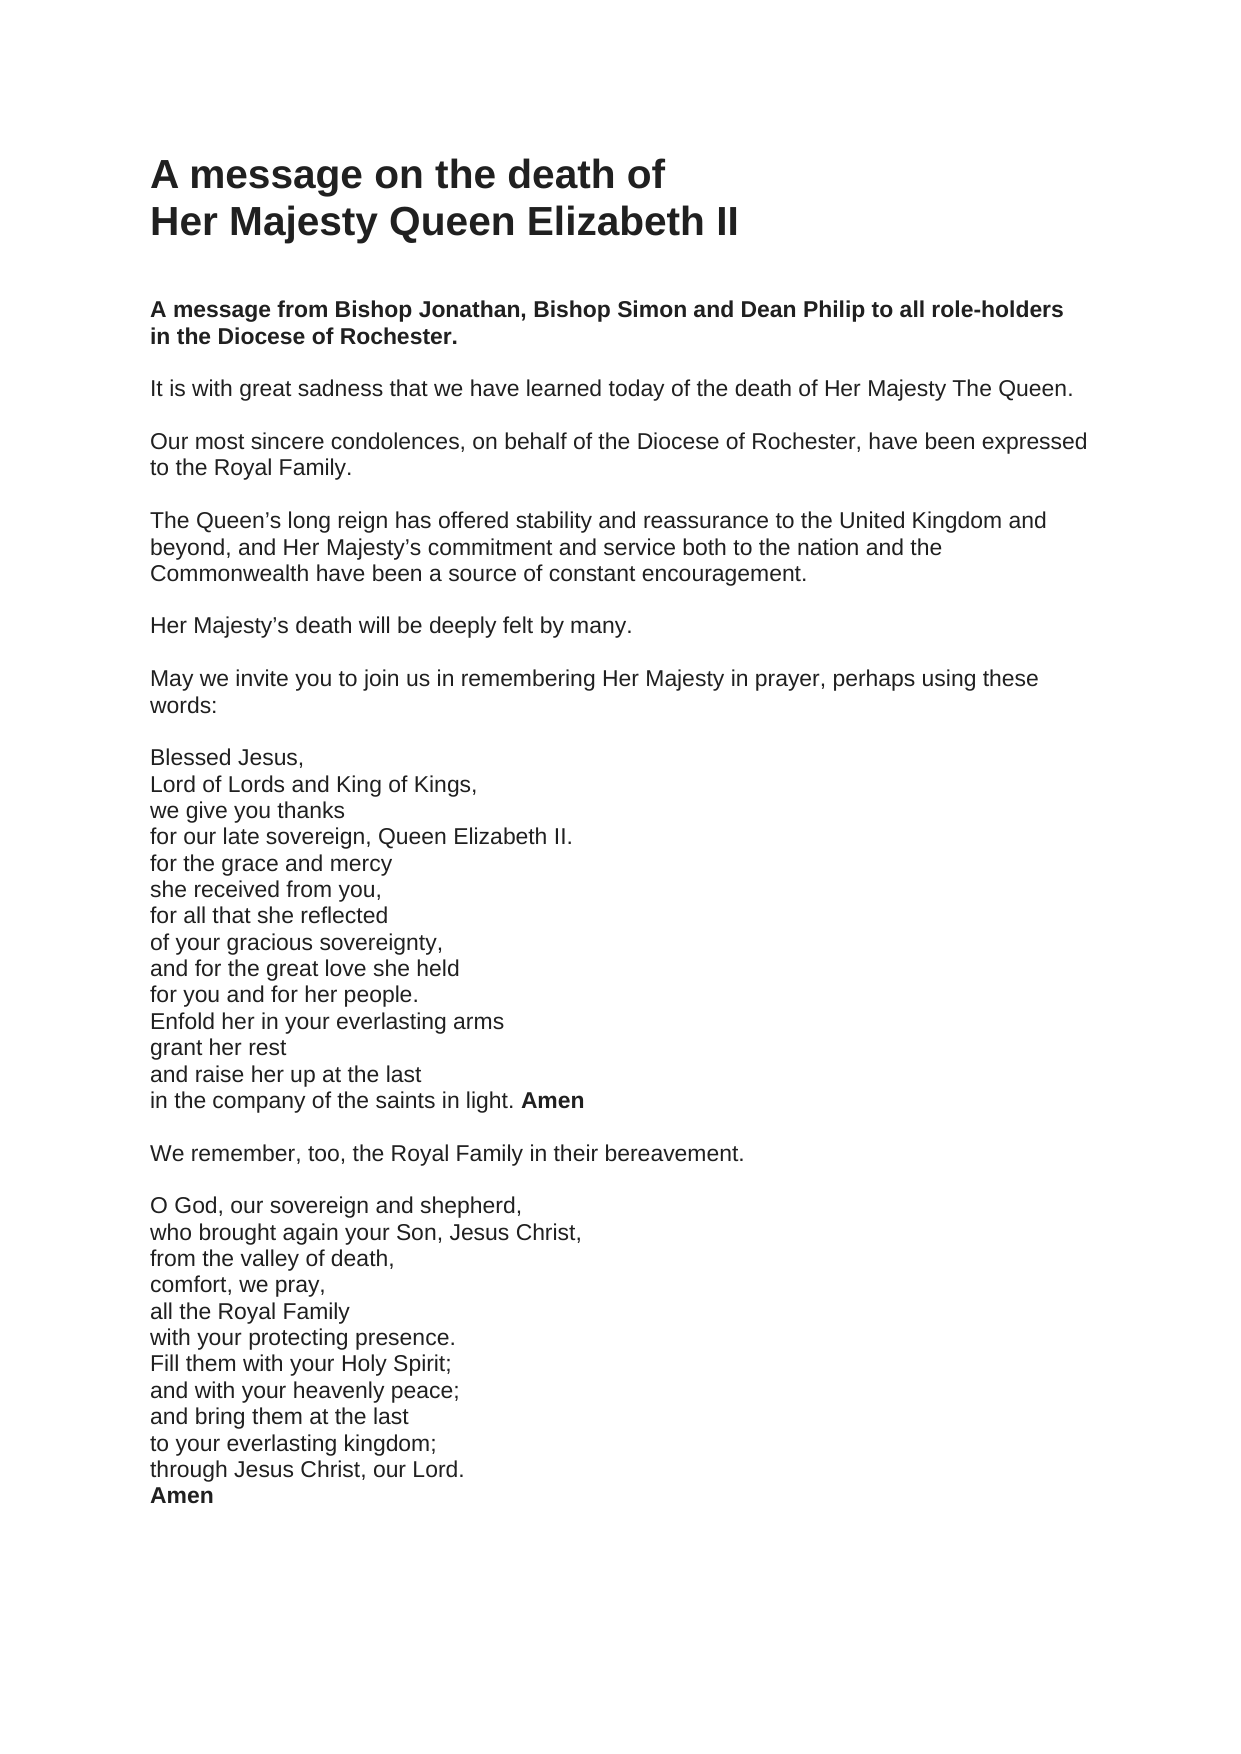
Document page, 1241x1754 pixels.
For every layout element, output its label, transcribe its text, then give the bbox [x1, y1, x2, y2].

text A message from Bishop Jonathan, Bishop Simon and Dean Philip to all role-holders in the Diocese of Rochester. It is with great sadness that we have learned today of the death of Her Majesty The Queen. Our most sincere condolences, on behalf of the Diocese of Rochester, have been expressed to the Royal Family. The Queen’s long reign has offered stability and reassurance to the United Kingdom and beyond, and Her Majesty’s commitment and service both to the nation and the Commonwealth have been a source of constant encouragement. Her Majesty’s death will be deeply felt by many. May we invite you to join us in remembering Her Majesty in prayer, perhaps using these words: Blessed Jesus, Lord of Lords and King of Kings, we give you thanks for our late sovereign, Queen Elizabeth II. for the grace and mercy she received from you, for all that she reflected of your gracious sovereignty, and for the great love she held for you and for her people. Enfold her in your everlasting arms grant her rest and raise her up at the last in the company of the saints in light. Amen We remember, too, the Royal Family in their bereavement. O God, our sovereign and shepherd, who brought again your Son, Jesus Christ, from the valley of death, comfort, we pray, all the Royal Family with your protecting presence. Fill them with your Holy Spirit; and with your heavenly peace; and bring them at the last to your everlasting kingdom; through Jesus Christ, our Lord. Amen [150, 296, 1090, 1508]
text Her Majesty Queen Elizabeth II [150, 197, 1090, 243]
text A message on the death of [150, 150, 1090, 197]
